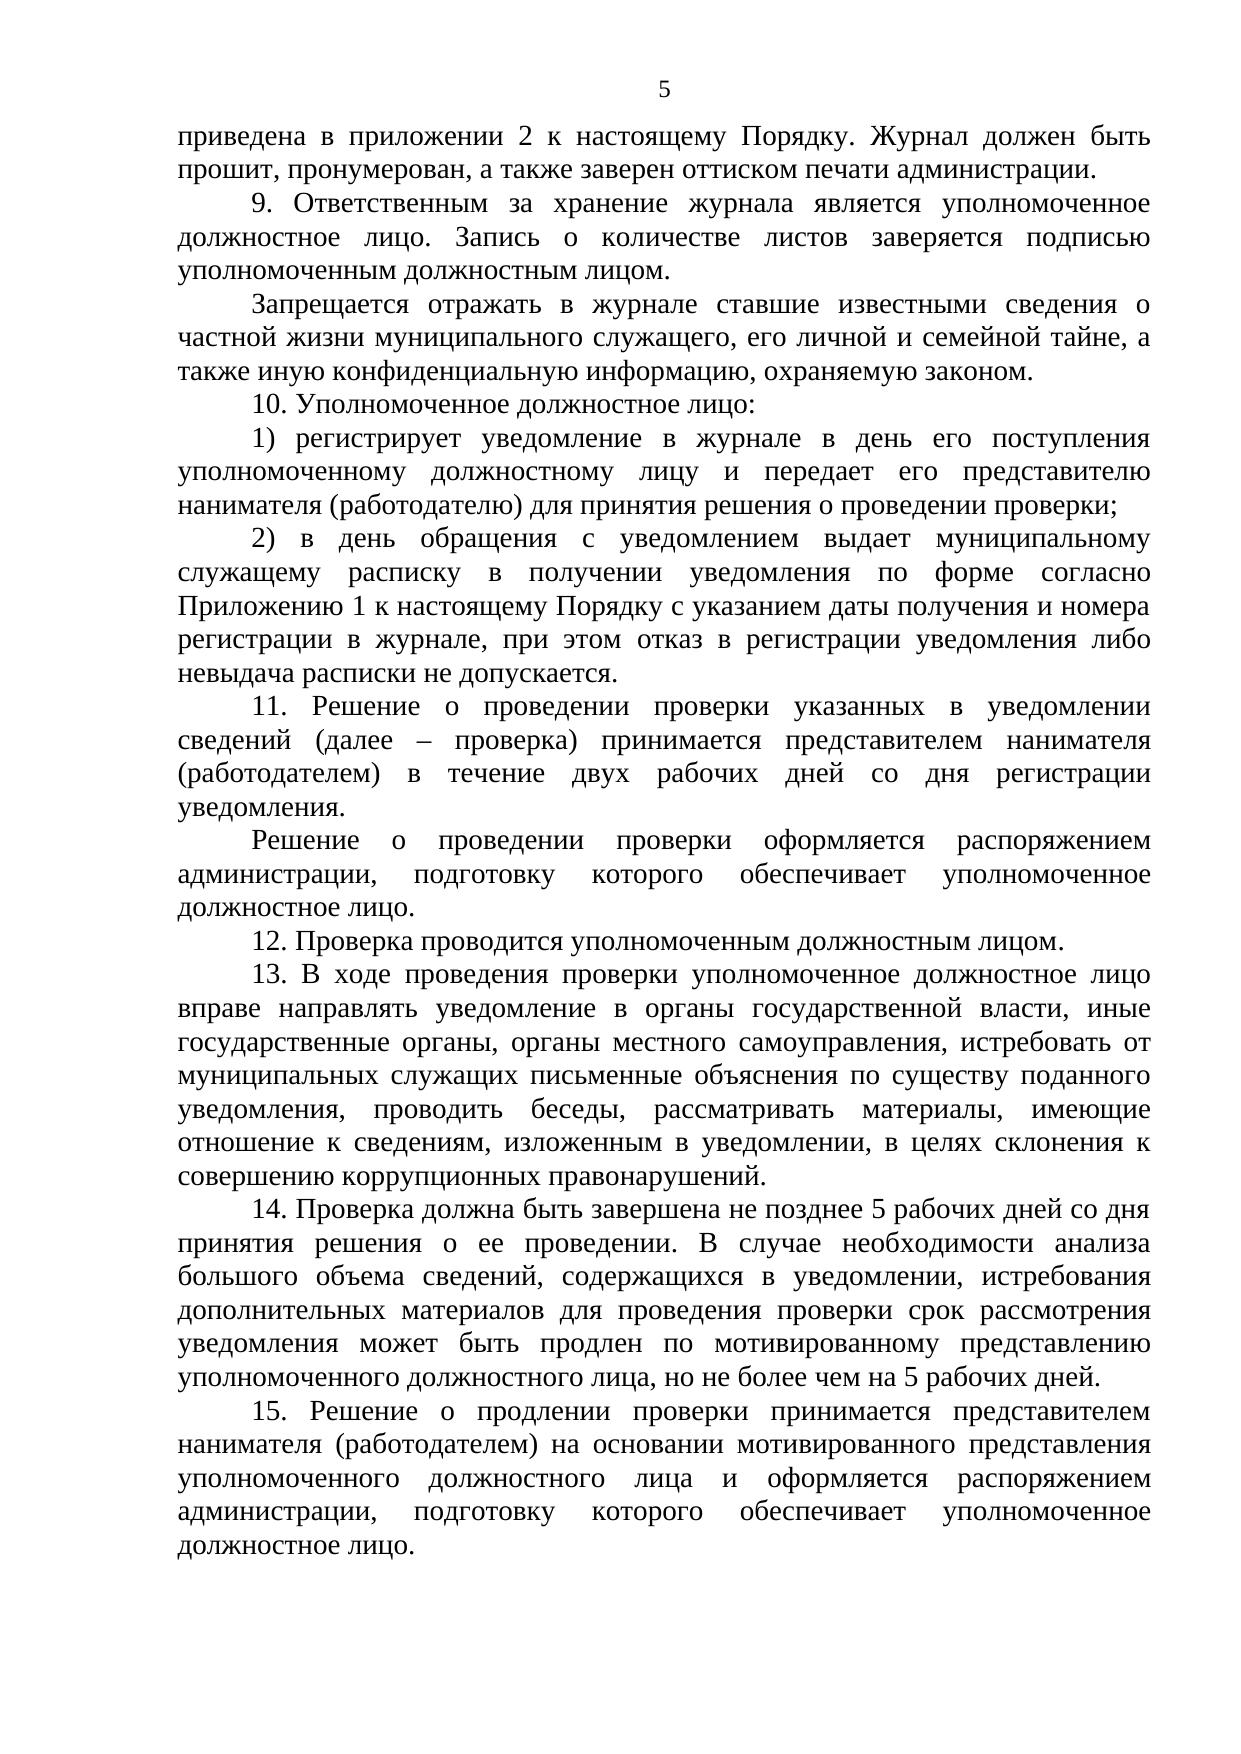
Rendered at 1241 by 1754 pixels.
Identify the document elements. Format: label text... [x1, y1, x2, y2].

text Решение о проведении проверки оформляется распоряжением администрации, подготовку которого обеспечивает уполномоченное должностное лицо. [177, 822, 1152, 923]
text 13. В ходе проведения проверки уполномоченное должностное лицо вправе направлять уведомление в органы государственной власти, иные государственные органы, органы местного самоуправления, истребовать от муниципальных служащих письменные объяснения по существу поданного уведомления, проводить беседы, рассматривать материалы, имеющие отношение к сведениям, изложенным в уведомлении, в целях склонения к совершению коррупционных правонарушений. [177, 957, 1152, 1191]
text 10. Уполномоченное должностное лицо: [177, 386, 1152, 420]
text 1) регистрирует уведомление в журнале в день его поступления уполномоченному должностному лицу и передает его представителю нанимателя (работодателю) для принятия решения о проведении проверки; [177, 420, 1152, 521]
text Запрещается отражать в журнале ставшие известными сведения о частной жизни муниципального служащего, его личной и семейной тайне, а также иную конфиденциальную информацию, охраняемую законом. [177, 286, 1152, 386]
text 11. Решение о проведении проверки указанных в уведомлении сведений (далее – проверка) принимается представителем нанимателя (работодателем) в течение двух рабочих дней со дня регистрации уведомления. [177, 688, 1152, 822]
text 12. Проверка проводится уполномоченным должностным лицом. [177, 923, 1152, 957]
text 15. Решение о продлении проверки принимается представителем нанимателя (работодателем) на основании мотивированного представления уполномоченного должностного лица и оформляется распоряжением администрации, подготовку которого обеспечивает уполномоченное должностное лицо. [177, 1393, 1152, 1560]
text 2) в день обращения с уведомлением выдает муниципальному служащему расписку в получении уведомления по форме согласно Приложению 1 к настоящему Порядку с указанием даты получения и номера регистрации в журнале, при этом отказ в регистрации уведомления либо невыдача расписки не допускается. [177, 521, 1152, 688]
text 14. Проверка должна быть завершена не позднее 5 рабочих дней со дня принятия решения о ее проведении. В случае необходимости анализа большого объема сведений, содержащихся в уведомлении, истребования дополнительных материалов для проведения проверки срок рассмотрения уведомления может быть продлен по мотивированному представлению уполномоченного должностного лица, но не более чем на 5 рабочих дней. [177, 1191, 1152, 1393]
text 9. Ответственным за хранение журнала является уполномоченное должностное лицо. Запись о количестве листов заверяется подписью уполномоченным должностным лицом. [177, 185, 1152, 286]
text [177, 118, 1152, 185]
